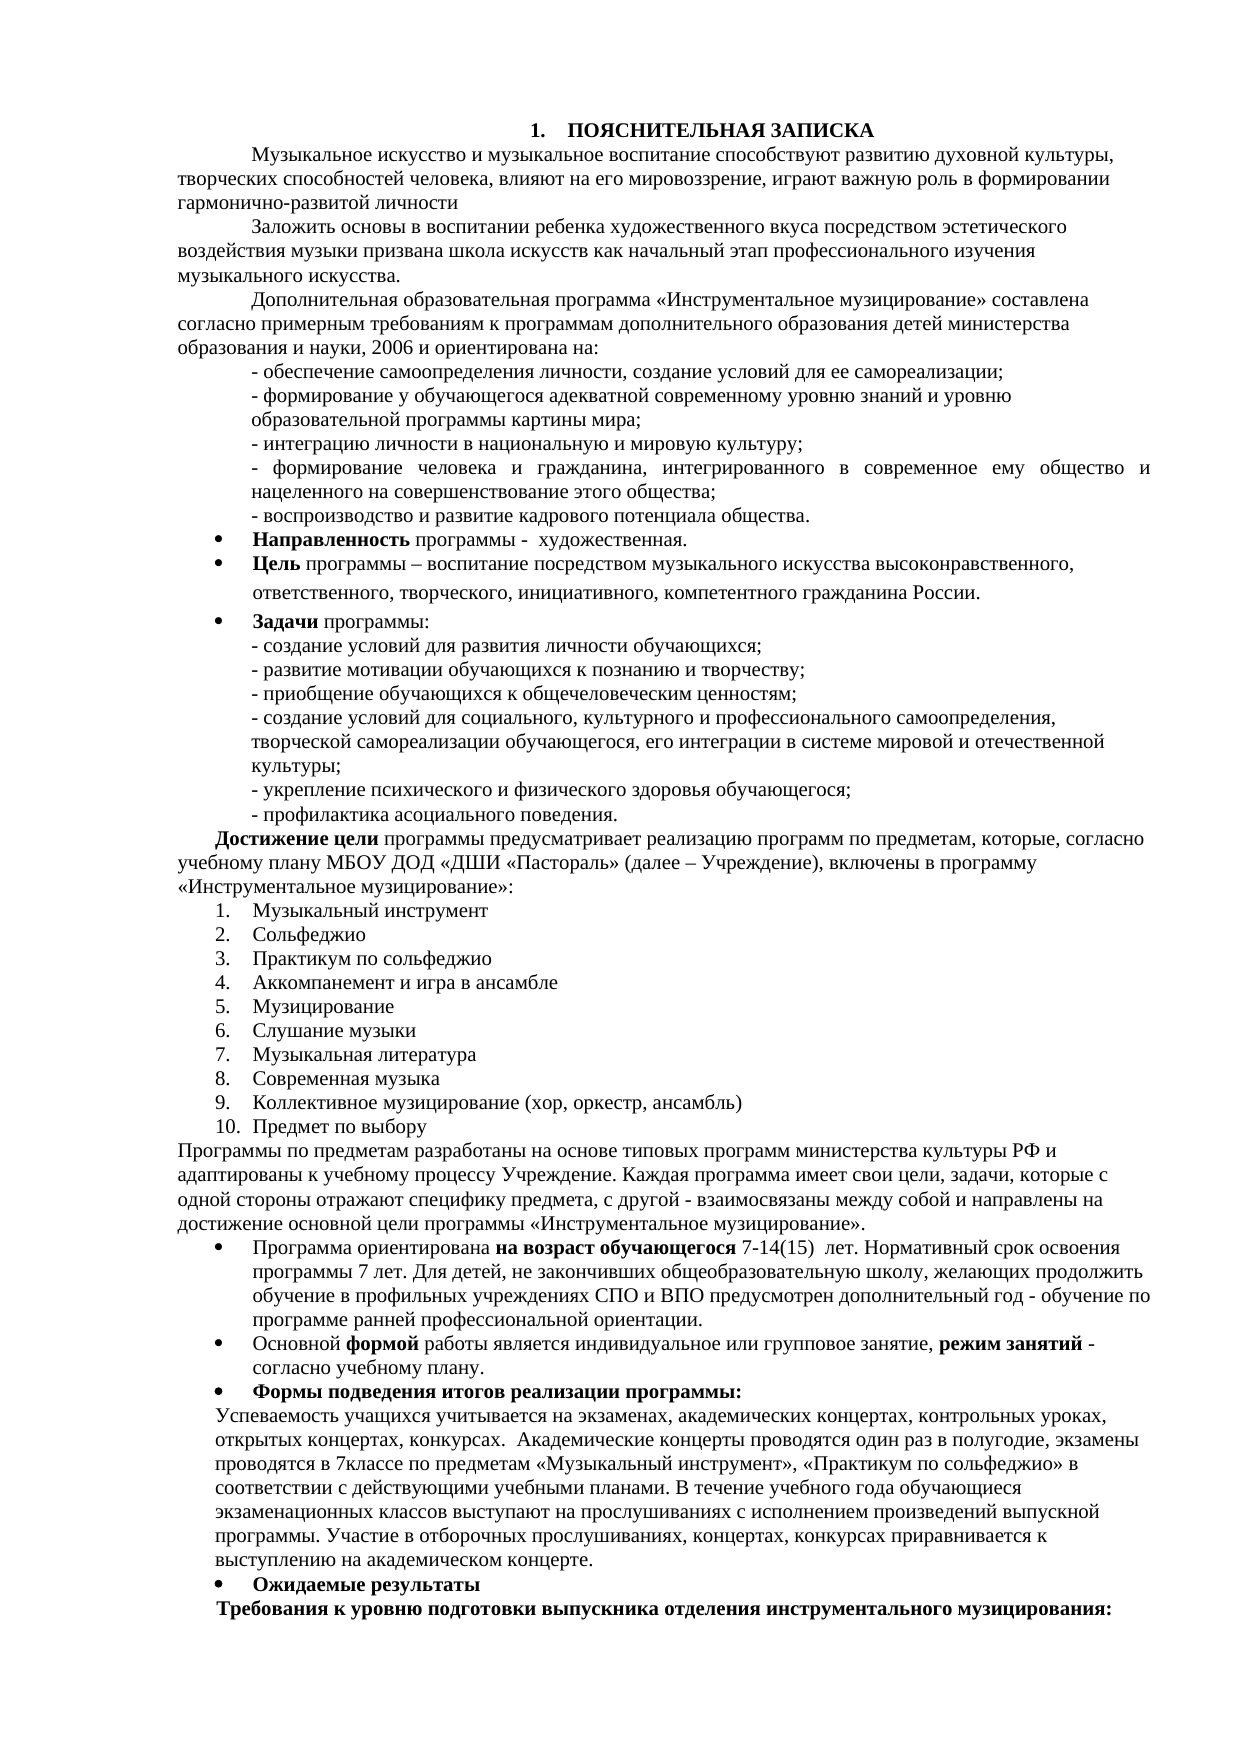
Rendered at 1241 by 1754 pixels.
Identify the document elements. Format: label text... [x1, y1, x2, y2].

list Задачи программы: [215, 609, 1152, 633]
text - воспроизводство и развитие кадрового потенциала общества. [251, 503, 1152, 527]
text - формирование у обучающегося адекватной современному уровню знаний и уровню образовательной программы картины мира; [251, 383, 1152, 431]
text Музыкальное искусство и музыкальное воспитание способствуют развитию духовной культуры, творческих способностей человека, влияют на его мировоззрение, играют важную роль в формировании гармонично-развитой личности [177, 142, 1152, 214]
text - профилактика асоциального поведения. [251, 801, 1152, 826]
list Цель программы – воспитание посредством музыкального искусства высоконравственного, ответственного, творческого, инициативного, компетентного гражданина России. [215, 551, 1152, 604]
text Достижение цели программы предусматривает реализацию программ по предметам, которые, согласно учебному плану МБОУ ДОД «ДШИ «Пастораль» (далее – Учреждение), включены в программу «Инструментальное музицирование»: [177, 826, 1152, 898]
text Дополнительная образовательная программа «Инструментальное музицирование» составлена согласно примерным требованиям к программам дополнительного образования детей министерства образования и науки, 2006 и ориентирована на: [177, 287, 1152, 359]
list Музыкальная литература [215, 1042, 1152, 1066]
list Направленность программы - художественная. [215, 527, 1152, 551]
text - формирование человека и гражданина, интегрированного в современное ему общество и нацеленного на совершенствование этого общества; [251, 455, 1152, 503]
text - развитие мотивации обучающихся к познанию и творчеству; [251, 657, 1152, 681]
text Требования к уровню подготовки выпускника отделения инструментального музицирования: [177, 1596, 1152, 1619]
text - укрепление психического и физического здоровья обучающегося; [251, 777, 1152, 801]
list Сольфеджио [215, 922, 1152, 946]
list Коллективное музицирование (хор, оркестр, ансамбль) [215, 1090, 1152, 1114]
list Ожидаемые результаты [215, 1571, 1152, 1596]
text - создание условий для развития личности обучающихся; [251, 633, 1152, 657]
list Программа ориентирована на возраст обучающегося 7-14(15) лет. Нормативный срок освоения программы 7 лет. Для детей, не закончивших общеобразовательную школу, желающих продолжить обучение в профильных учреждениях СПО и ВПО предусмотрен дополнительный год - обучение по программе ранней профессиональной ориентации. [215, 1234, 1152, 1331]
list Слушание музыки [215, 1018, 1152, 1042]
text - обеспечение самоопределения личности, создание условий для ее самореализации; [251, 359, 1152, 383]
text Программы по предметам разработаны на основе типовых программ министерства культуры РФ и адаптированы к учебному процессу Учреждение. Каждая программа имеет свои цели, задачи, которые с одной стороны отражают специфику предмета, с другой - взаимосвязаны между собой и направлены на достижение основной цели программы «Инструментальное музицирование». [177, 1138, 1152, 1234]
text - создание условий для социального, культурного и профессионального самоопределения, творческой самореализации обучающегося, его интеграции в системе мировой и отечественной культуры; [251, 705, 1152, 777]
list Формы подведения итогов реализации программы: [215, 1379, 1152, 1403]
text - приобщение обучающихся к общечеловеческим ценностям; [251, 681, 1152, 705]
list Предмет по выбору [215, 1114, 1152, 1138]
text - интеграцию личности в национальную и мировую культуру; [251, 431, 1152, 455]
list Современная музыка [215, 1066, 1152, 1090]
list ПОЯСНИТЕЛЬНАЯ ЗАПИСКА [252, 118, 1152, 142]
list Музицирование [215, 994, 1152, 1018]
list Музыкальный инструмент [215, 898, 1152, 922]
list Практикум по сольфеджио [215, 946, 1152, 970]
list Основной формой работы является индивидуальное или групповое занятие, режим занятий - согласно учебному плану. [215, 1331, 1152, 1379]
text Заложить основы в воспитании ребенка художественного вкуса посредством эстетического воздействия музыки призвана школа искусств как начальный этап профессионального изучения музыкального искусства. [177, 214, 1152, 287]
list Аккомпанемент и игра в ансамбле [215, 970, 1152, 994]
text Успеваемость учащихся учитывается на экзаменах, академических концертах, контрольных уроках, открытых концертах, конкурсах. Академические концерты проводятся один раз в полугодие, экзамены проводятся в 7классе по предметам «Музыкальный инструмент», «Практикум по сольфеджио» в соответствии с действующими учебными планами. В течение учебного года обучающиеся экзаменационных классов выступают на прослушиваниях с исполнением произведений выпускной программы. Участие в отборочных прослушиваниях, концертах, конкурсах приравнивается к выступлению на академическом концерте. [215, 1403, 1152, 1571]
